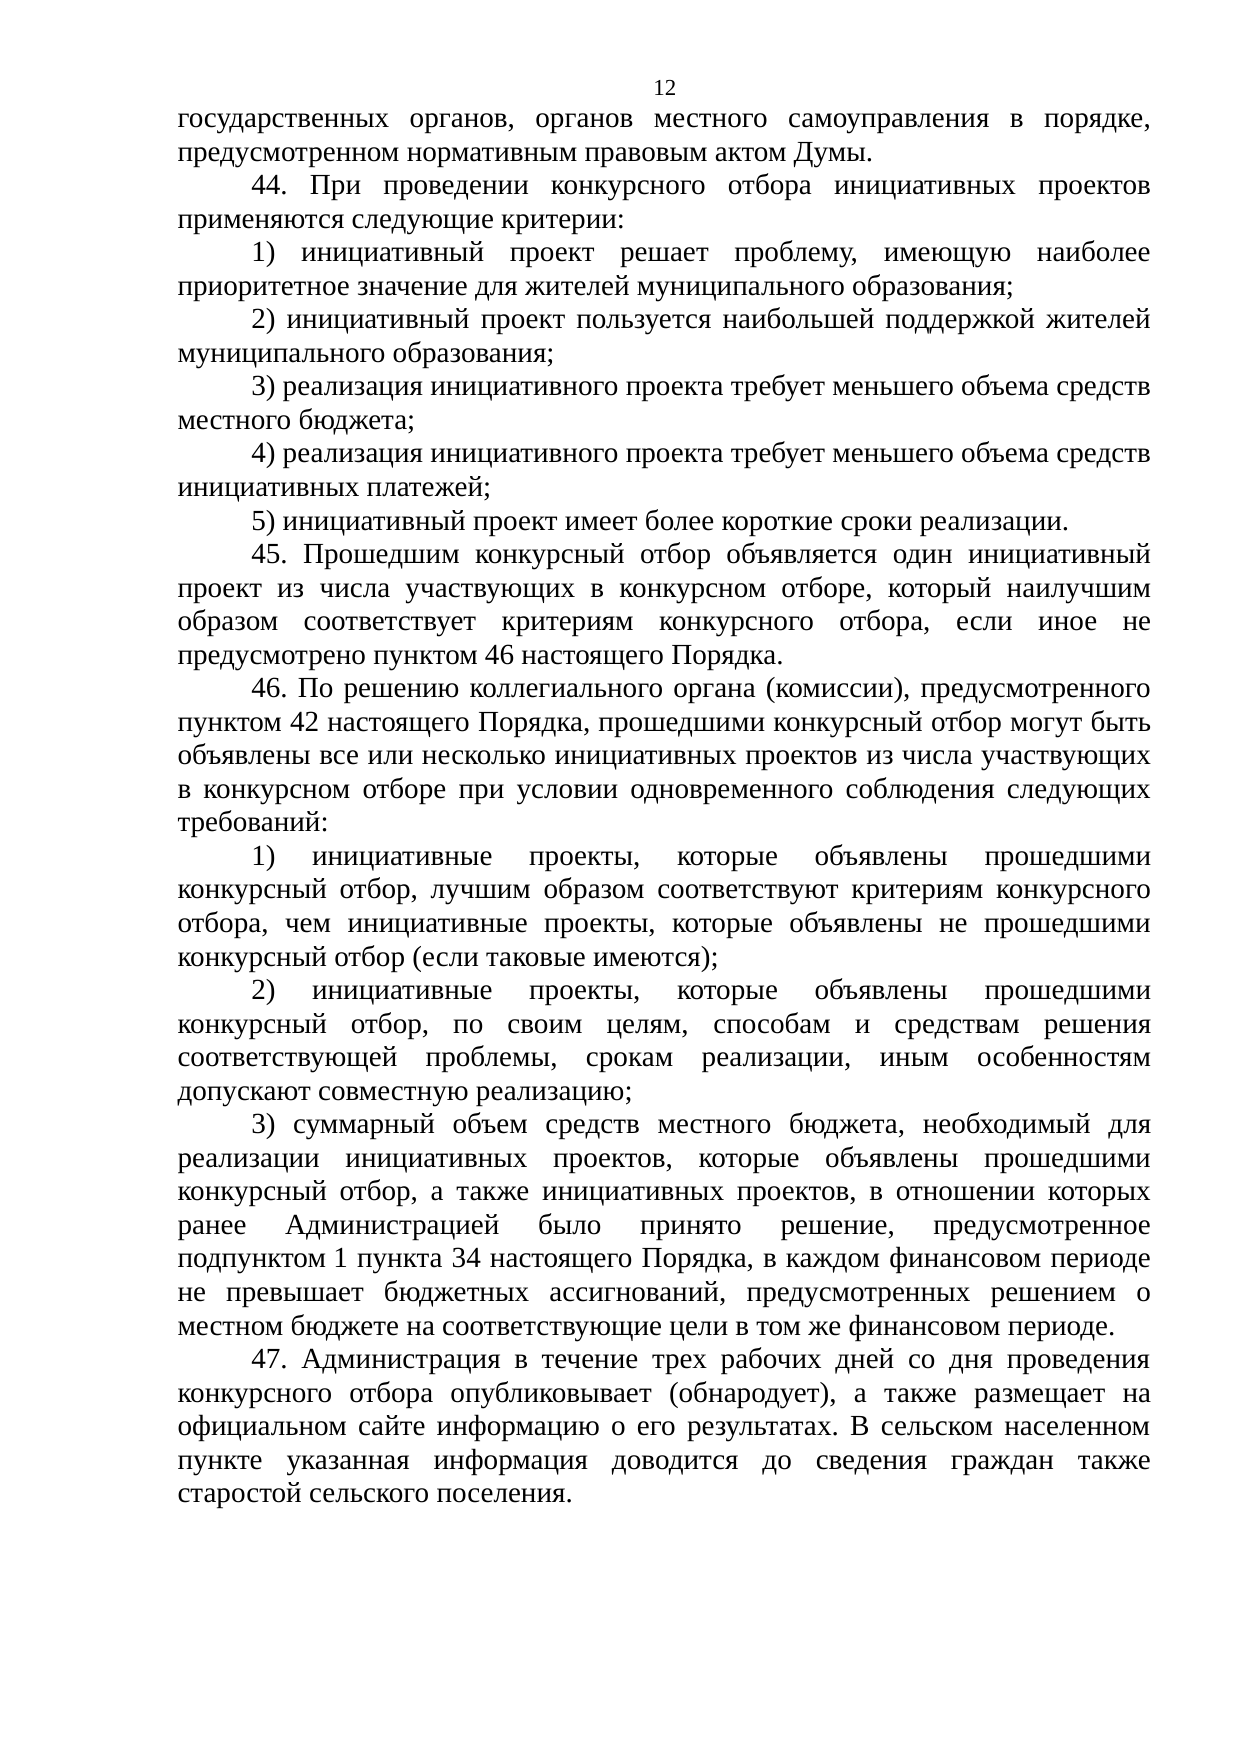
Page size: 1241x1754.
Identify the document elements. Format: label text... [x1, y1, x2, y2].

text 1) инициативный проект решает проблему, имеющую наиболее приоритетное значение для жителей муниципального образования; [177, 234, 1152, 301]
text 46. По решению коллегиального органа (комиссии), предусмотренного пунктом 42 настоящего Порядка, прошедшими конкурсный отбор могут быть объявлены все или несколько инициативных проектов из числа участвующих в конкурсном отборе при условии одновременного соблюдения следующих требований: [177, 670, 1152, 838]
text 2) инициативные проекты, которые объявлены прошедшими конкурсный отбор, по своим целям, способам и средствам решения соответствующей проблемы, срокам реализации, иным особенностям допускают совместную реализацию; [177, 972, 1152, 1106]
text 1) инициативные проекты, которые объявлены прошедшими конкурсный отбор, лучшим образом соответствуют критериям конкурсного отбора, чем инициативные проекты, которые объявлены не прошедшими конкурсный отбор (если таковые имеются); [177, 838, 1152, 972]
text 4) реализация инициативного проекта требует меньшего объема средств инициативных платежей; [177, 436, 1152, 503]
text 3) суммарный объем средств местного бюджета, необходимый для реализации инициативных проектов, которые объявлены прошедшими конкурсный отбор, а также инициативных проектов, в отношении которых ранее Администрацией было принято решение, предусмотренное подпунктом 1 пункта 34 настоящего Порядка, в каждом финансовом периоде не превышает бюджетных ассигнований, предусмотренных решением о местном бюджете на соответствующие цели в том же финансовом периоде. [177, 1106, 1152, 1341]
text 44. При проведении конкурсного отбора инициативных проектов применяются следующие критерии: [177, 167, 1152, 234]
text 5) инициативный проект имеет более короткие сроки реализации. [177, 503, 1152, 536]
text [177, 100, 1152, 167]
text 2) инициативный проект пользуется наибольшей поддержкой жителей муниципального образования; [177, 301, 1152, 368]
text 47. Администрация в течение трех рабочих дней со дня проведения конкурсного отбора опубликовывает (обнародует), а также размещает на официальном сайте информацию о его результатах. В сельском населенном пункте указанная информация доводится до сведения граждан также старостой сельского поселения. [177, 1341, 1152, 1509]
text 45. Прошедшим конкурсный отбор объявляется один инициативный проект из числа участвующих в конкурсном отборе, который наилучшим образом соответствует критериям конкурсного отбора, если иное не предусмотрено пунктом 46 настоящего Порядка. [177, 536, 1152, 670]
text 3) реализация инициативного проекта требует меньшего объема средств местного бюджета; [177, 368, 1152, 436]
